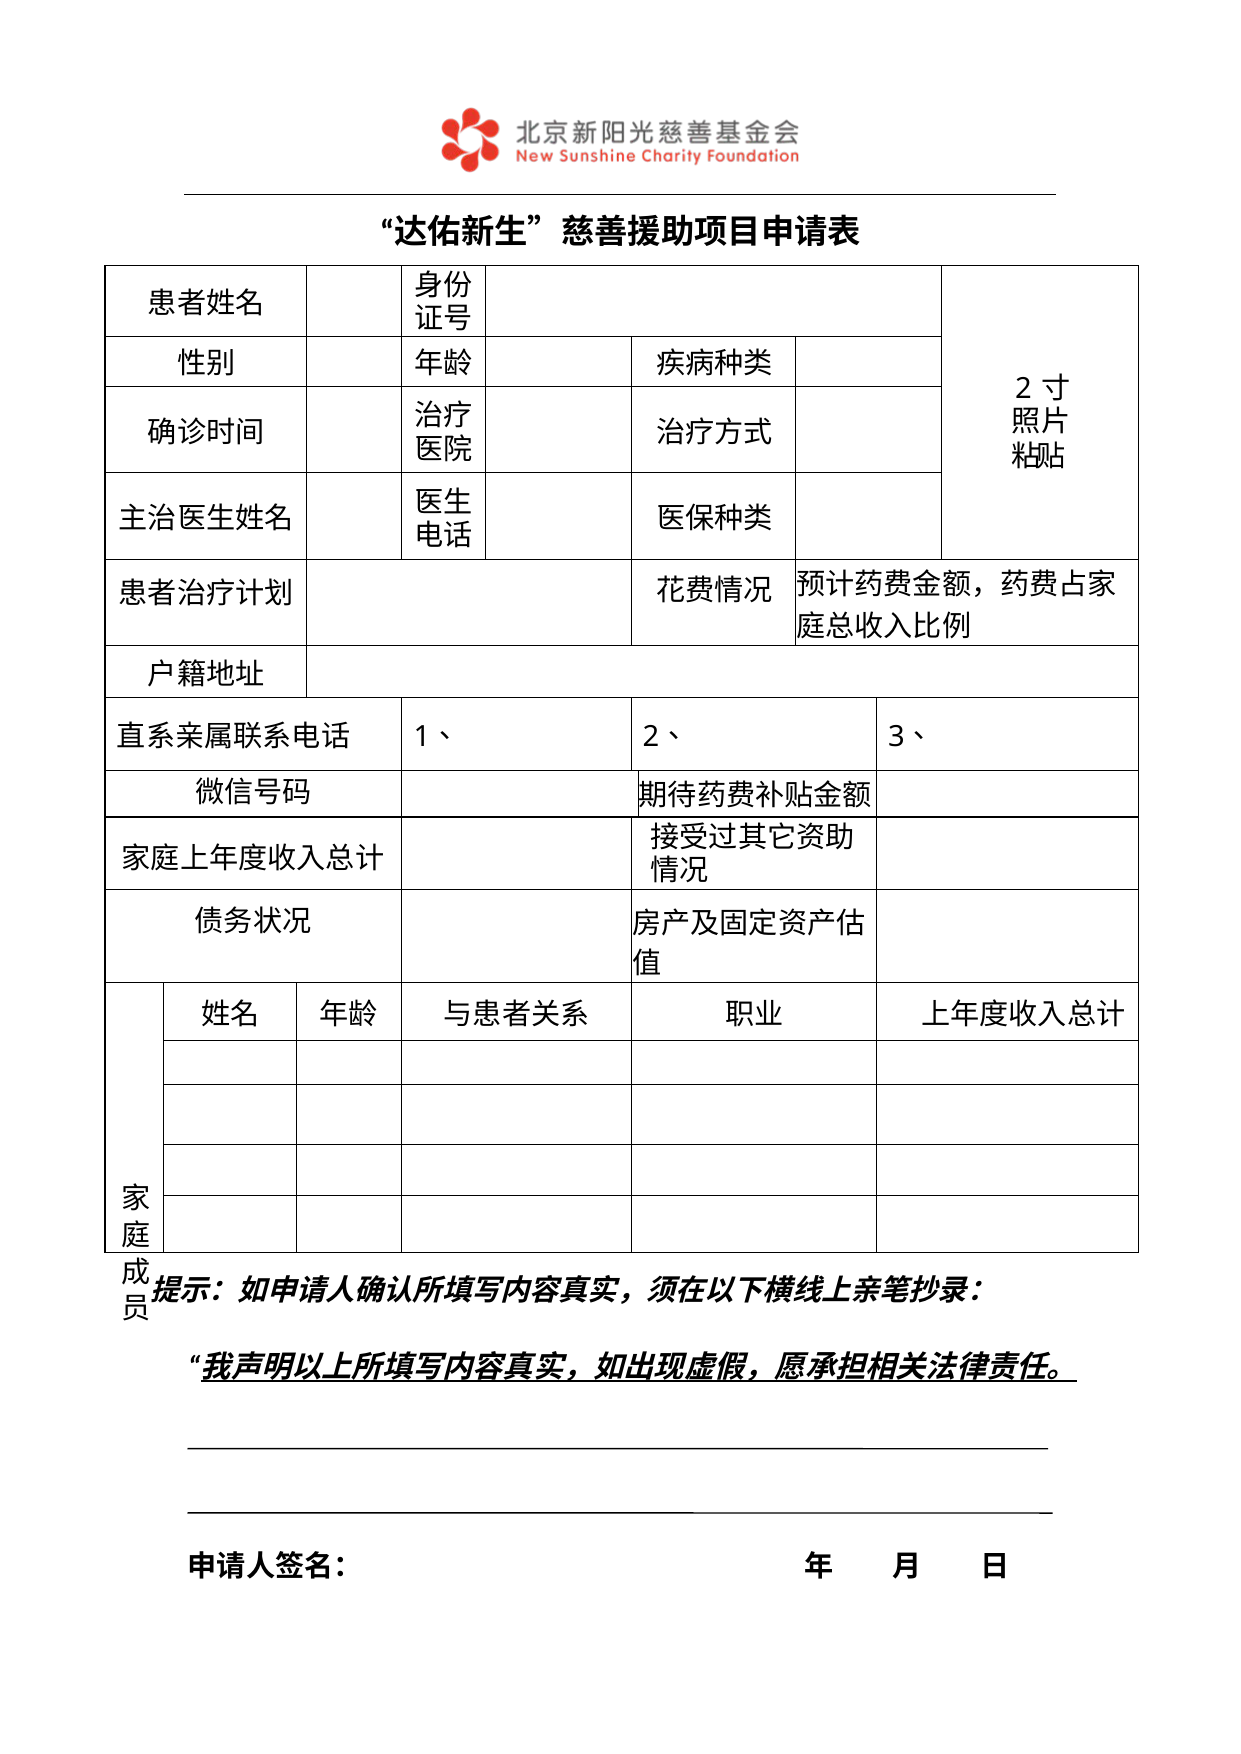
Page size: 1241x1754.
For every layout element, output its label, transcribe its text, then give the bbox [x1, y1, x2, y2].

text “达佑新生”慈善援助项目申请表 [92, 204, 1148, 253]
table_cell [877, 818, 1138, 889]
table_cell [402, 890, 631, 982]
table_cell 医生电话 [402, 473, 485, 559]
table_cell [164, 1145, 296, 1195]
table_cell 直系亲属联系电话 [106, 698, 401, 770]
table_header 2 寸照片粘贴 [942, 266, 1138, 559]
table_header 患者姓名 [106, 266, 306, 336]
text 申请人签名： 年 月 日 [187, 1543, 1148, 1585]
table_cell [877, 1196, 1138, 1252]
table_cell 微信号码 [106, 771, 401, 816]
table_cell [632, 1196, 876, 1252]
table_cell [877, 890, 1138, 982]
table_cell [297, 1196, 401, 1252]
table_cell [307, 337, 401, 386]
table_cell [486, 387, 631, 472]
table_cell [402, 1196, 631, 1252]
table_header [307, 266, 401, 336]
table_cell [297, 1145, 401, 1195]
table_cell 患者治疗计划 [106, 560, 306, 645]
table_cell [164, 1041, 296, 1084]
table_cell 1、 [402, 698, 631, 770]
table_cell [877, 1085, 1138, 1144]
table_cell 治疗方式 [632, 387, 795, 472]
table_cell [632, 1085, 876, 1144]
table_cell 期待药费补贴金额 [639, 771, 876, 816]
table_cell 预计药费金额，药费占家庭总收入比例 [796, 560, 1138, 645]
table_cell 3、 [877, 698, 1138, 770]
table_cell [402, 1041, 631, 1084]
table_cell 疾病种类 [632, 337, 795, 386]
table_cell 医保种类 [632, 473, 795, 559]
table_cell 姓名 [164, 983, 296, 1039]
table_cell [402, 818, 631, 889]
table_cell 确诊时间 [106, 387, 306, 472]
table_cell [486, 473, 631, 559]
table_cell [796, 473, 941, 559]
table_cell 2、 [632, 698, 876, 770]
table_header 身份证号 [402, 266, 485, 336]
table_cell 花费情况 [632, 560, 795, 645]
table_cell [164, 1196, 296, 1252]
table_cell 与患者关系 [402, 983, 631, 1039]
table_cell [877, 1145, 1138, 1195]
table_cell [632, 1041, 876, 1084]
table_cell 年龄 [297, 983, 401, 1039]
subtitle 提示：如申请人确认所填写内容真实，须在以下横线上亲笔抄录： [92, 1267, 1148, 1309]
table_cell [402, 771, 638, 816]
table_cell 年龄 [402, 337, 485, 386]
table_cell [307, 387, 401, 472]
table_cell [877, 1041, 1138, 1084]
table_cell 治疗医院 [402, 387, 485, 472]
table_cell 户籍地址 [106, 646, 306, 697]
table_cell [796, 337, 941, 386]
table_cell 上年度收入总计 [877, 983, 1138, 1039]
table_cell [297, 1041, 401, 1084]
text “我声明以上所填写内容真实，如出现虚假，愿承担相关法律责任。 [187, 1342, 1148, 1386]
table_cell [632, 1145, 876, 1195]
table_cell [164, 1085, 296, 1144]
table_cell 职业 [632, 983, 876, 1039]
table_cell 主治医生姓名 [106, 473, 306, 559]
table_cell [402, 1085, 631, 1144]
table_cell 房产及固定资产估值 [632, 890, 876, 982]
table_cell [486, 337, 631, 386]
table_cell [796, 387, 941, 472]
table_cell 债务状况 [106, 890, 401, 982]
table_cell [307, 473, 401, 559]
table_cell [307, 646, 1138, 697]
table_cell 性别 [106, 337, 306, 386]
table_cell 家 庭 成 员 [106, 983, 163, 1252]
table_cell [402, 1145, 631, 1195]
table_cell [297, 1085, 401, 1144]
picture [422, 88, 818, 192]
table_cell 接受过其它资助情况 [632, 818, 876, 889]
table_cell 家庭上年度收入总计 [106, 818, 401, 889]
table_cell [877, 771, 1138, 816]
table_header [486, 266, 941, 336]
table_cell [307, 560, 631, 645]
